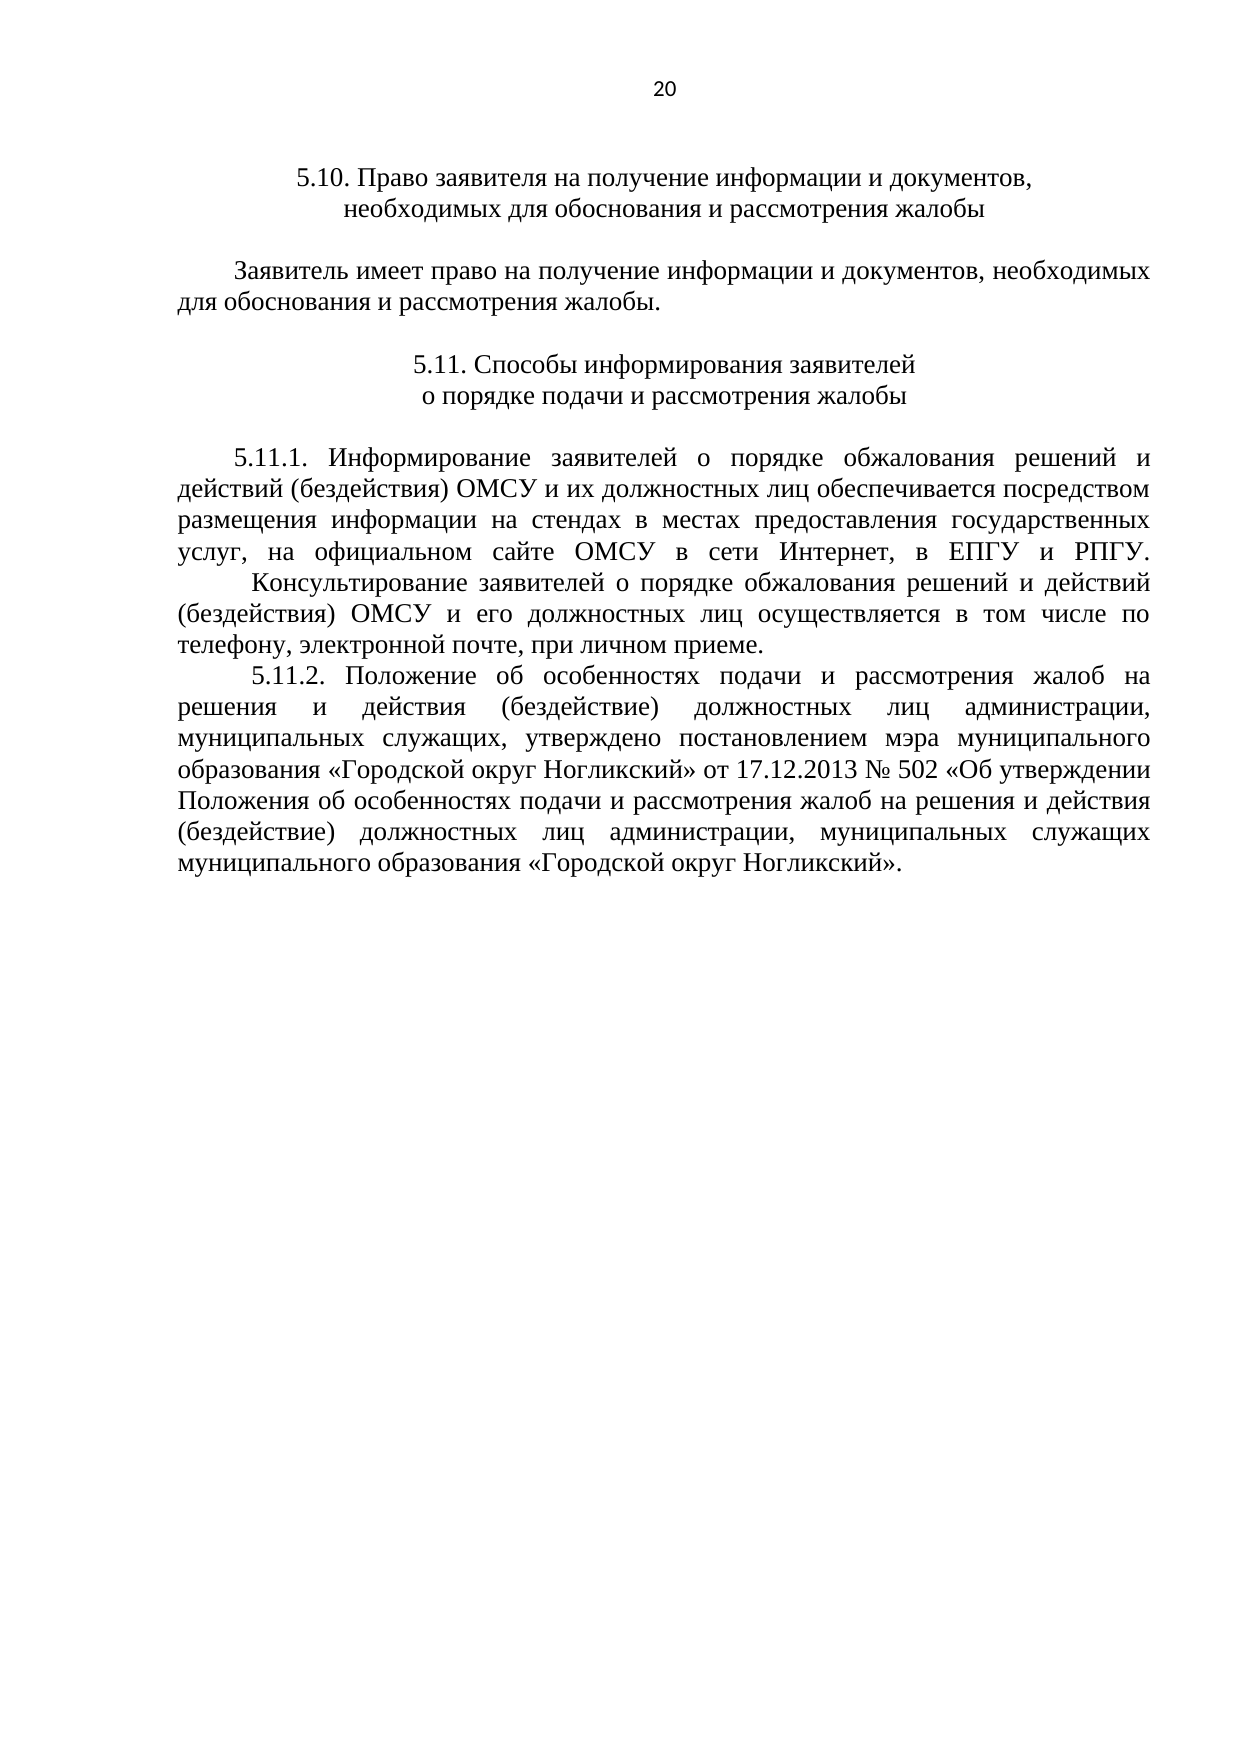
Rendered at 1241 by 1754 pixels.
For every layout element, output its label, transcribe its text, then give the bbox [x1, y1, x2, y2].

text Заявитель имеет право на получение информации и документов, необходимых для обоснования и рассмотрения жалобы. [177, 254, 1152, 317]
text 5.11. Способы информирования заявителей [177, 348, 1152, 379]
text 5.11.1. Информирование заявителей о порядке обжалования решений и действий (бездействия) ОМСУ и их должностных лиц обеспечивается посредством размещения информации на стендах в местах предоставления государственных услуг, на официальном сайте ОМСУ в сети Интернет, в ЕПГУ и РПГУ. Консультирование заявителей о порядке обжалования решений и действий (бездействия) ОМСУ и его должностных лиц осуществляется в том числе по телефону, электронной почте, при личном приеме. 5.11.2. Положение об особенностях подачи и рассмотрения жалоб на решения и действия (бездействие) должностных лиц администрации, муниципальных служащих, утверждено постановлением мэра муниципального образования «Городской округ Ногликский» от 17.12.2013 № 502 «Об утверждении Положения об особенностях подачи и рассмотрения жалоб на решения и действия (бездействие) должностных лиц администрации, муниципальных служащих муниципального образования «Городской округ Ногликский». [177, 441, 1152, 877]
text необходимых для обоснования и рассмотрения жалобы [177, 192, 1152, 223]
text 5.10. Право заявителя на получение информации и документов, [177, 161, 1152, 192]
text о порядке подачи и рассмотрения жалобы [177, 379, 1152, 410]
